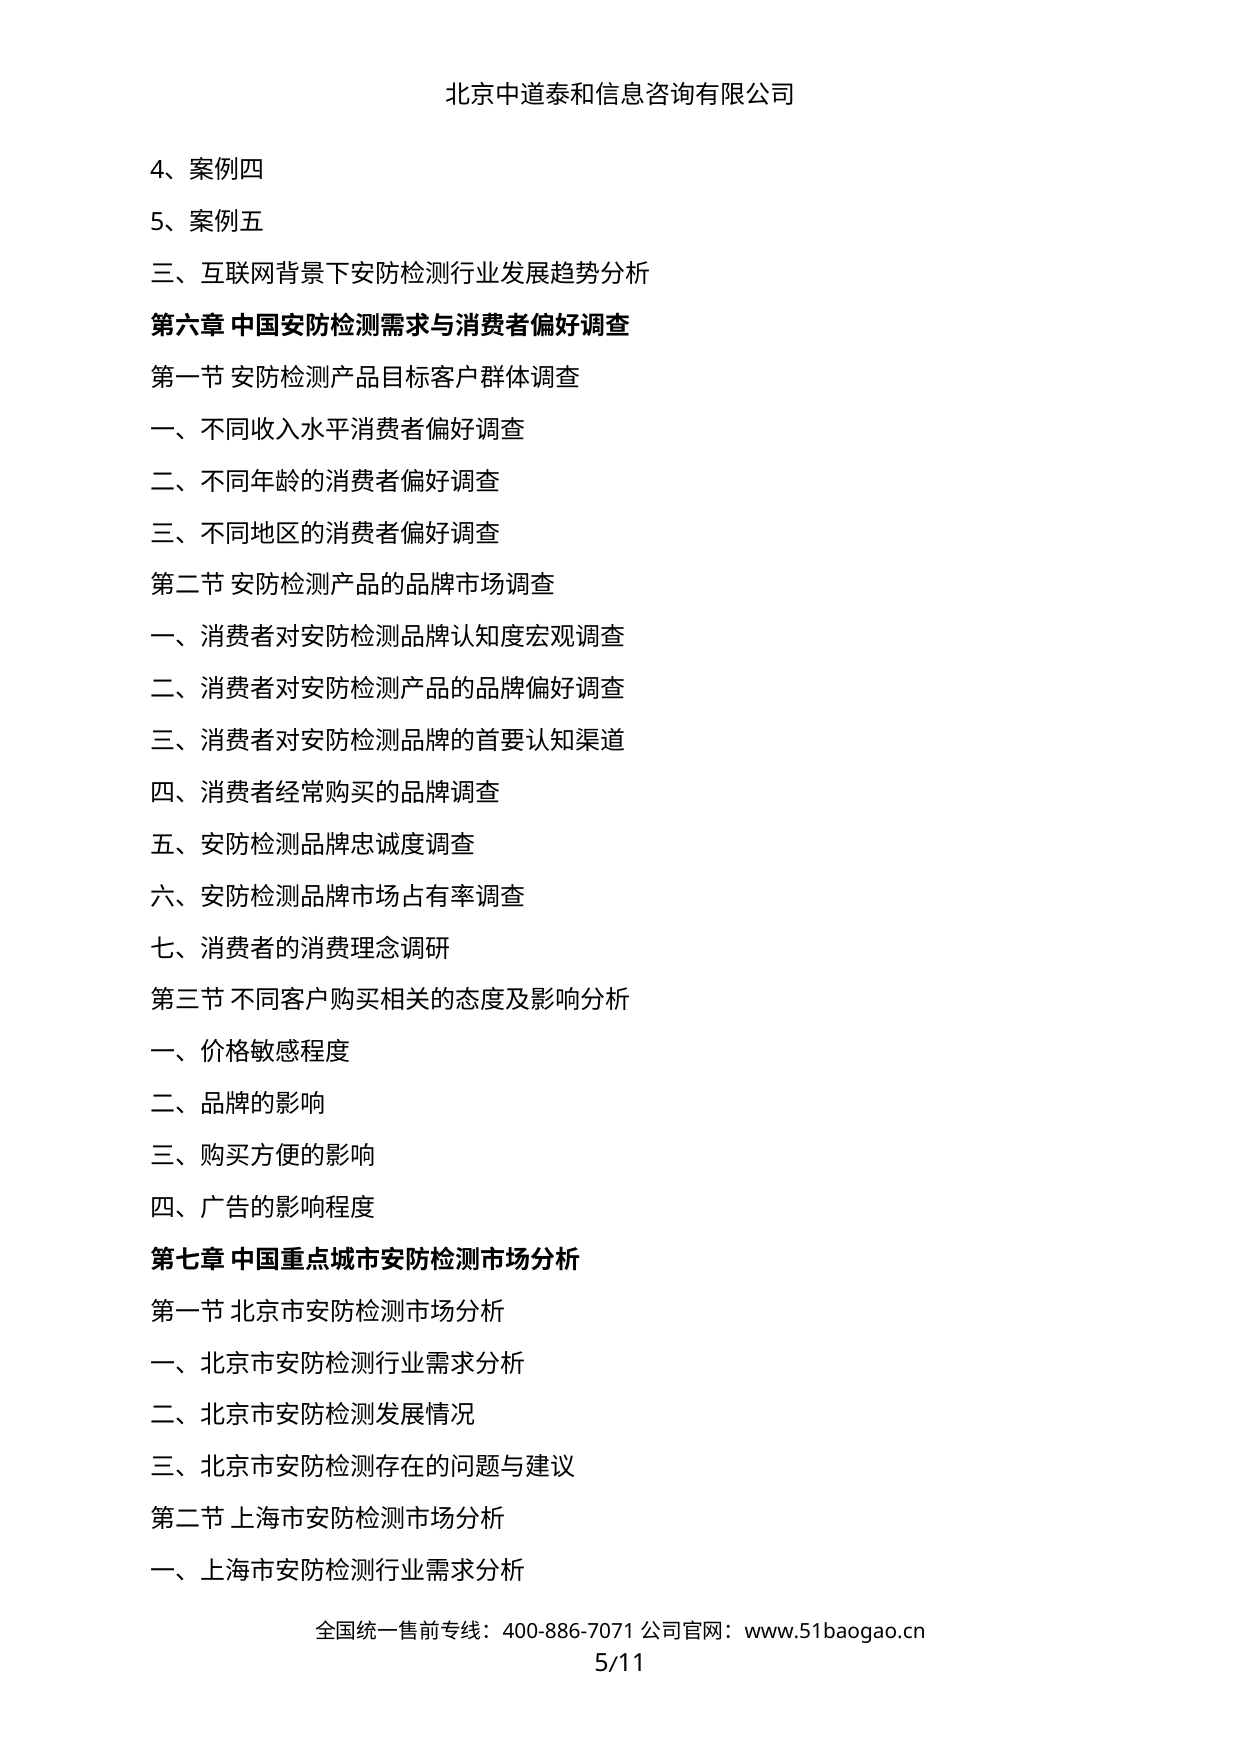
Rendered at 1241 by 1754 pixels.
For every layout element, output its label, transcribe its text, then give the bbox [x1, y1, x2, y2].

text 第七章 中国重点城市安防检测市场分析 [150, 1239, 1090, 1276]
text 一、北京市安防检测行业需求分析 [150, 1343, 1090, 1379]
text 第二节 安防检测产品的品牌市场调查 [150, 565, 1090, 601]
text 五、安防检测品牌忠诚度调查 [150, 824, 1090, 861]
text 一、上海市安防检测行业需求分析 [150, 1551, 1090, 1587]
text 四、消费者经常购买的品牌调查 [150, 772, 1090, 809]
text 一、消费者对安防检测品牌认知度宏观调查 [150, 617, 1090, 653]
text 二、不同年龄的消费者偏好调查 [150, 461, 1090, 497]
text 三、互联网背景下安防检测行业发展趋势分析 [150, 254, 1090, 290]
text 七、消费者的消费理念调研 [150, 928, 1090, 964]
text 第二节 上海市安防检测市场分析 [150, 1499, 1090, 1535]
text 三、购买方便的影响 [150, 1136, 1090, 1172]
text 二、品牌的影响 [150, 1084, 1090, 1120]
text 第一节 北京市安防检测市场分析 [150, 1291, 1090, 1327]
text 四、广告的影响程度 [150, 1187, 1090, 1224]
text 第六章 中国安防检测需求与消费者偏好调查 [150, 306, 1090, 342]
text 六、安防检测品牌市场占有率调查 [150, 876, 1090, 912]
text 一、不同收入水平消费者偏好调查 [150, 409, 1090, 446]
text 第一节 安防检测产品目标客户群体调查 [150, 357, 1090, 394]
text 三、北京市安防检测存在的问题与建议 [150, 1447, 1090, 1483]
text 一、价格敏感程度 [150, 1032, 1090, 1068]
text 二、北京市安防检测发展情况 [150, 1395, 1090, 1431]
text 5、案例五 [150, 202, 1090, 238]
text 三、消费者对安防检测品牌的首要认知渠道 [150, 721, 1090, 757]
text 三、不同地区的消费者偏好调查 [150, 513, 1090, 549]
text 二、消费者对安防检测产品的品牌偏好调查 [150, 669, 1090, 705]
text 第三节 不同客户购买相关的态度及影响分析 [150, 980, 1090, 1016]
text 4、案例四 [150, 150, 1090, 186]
